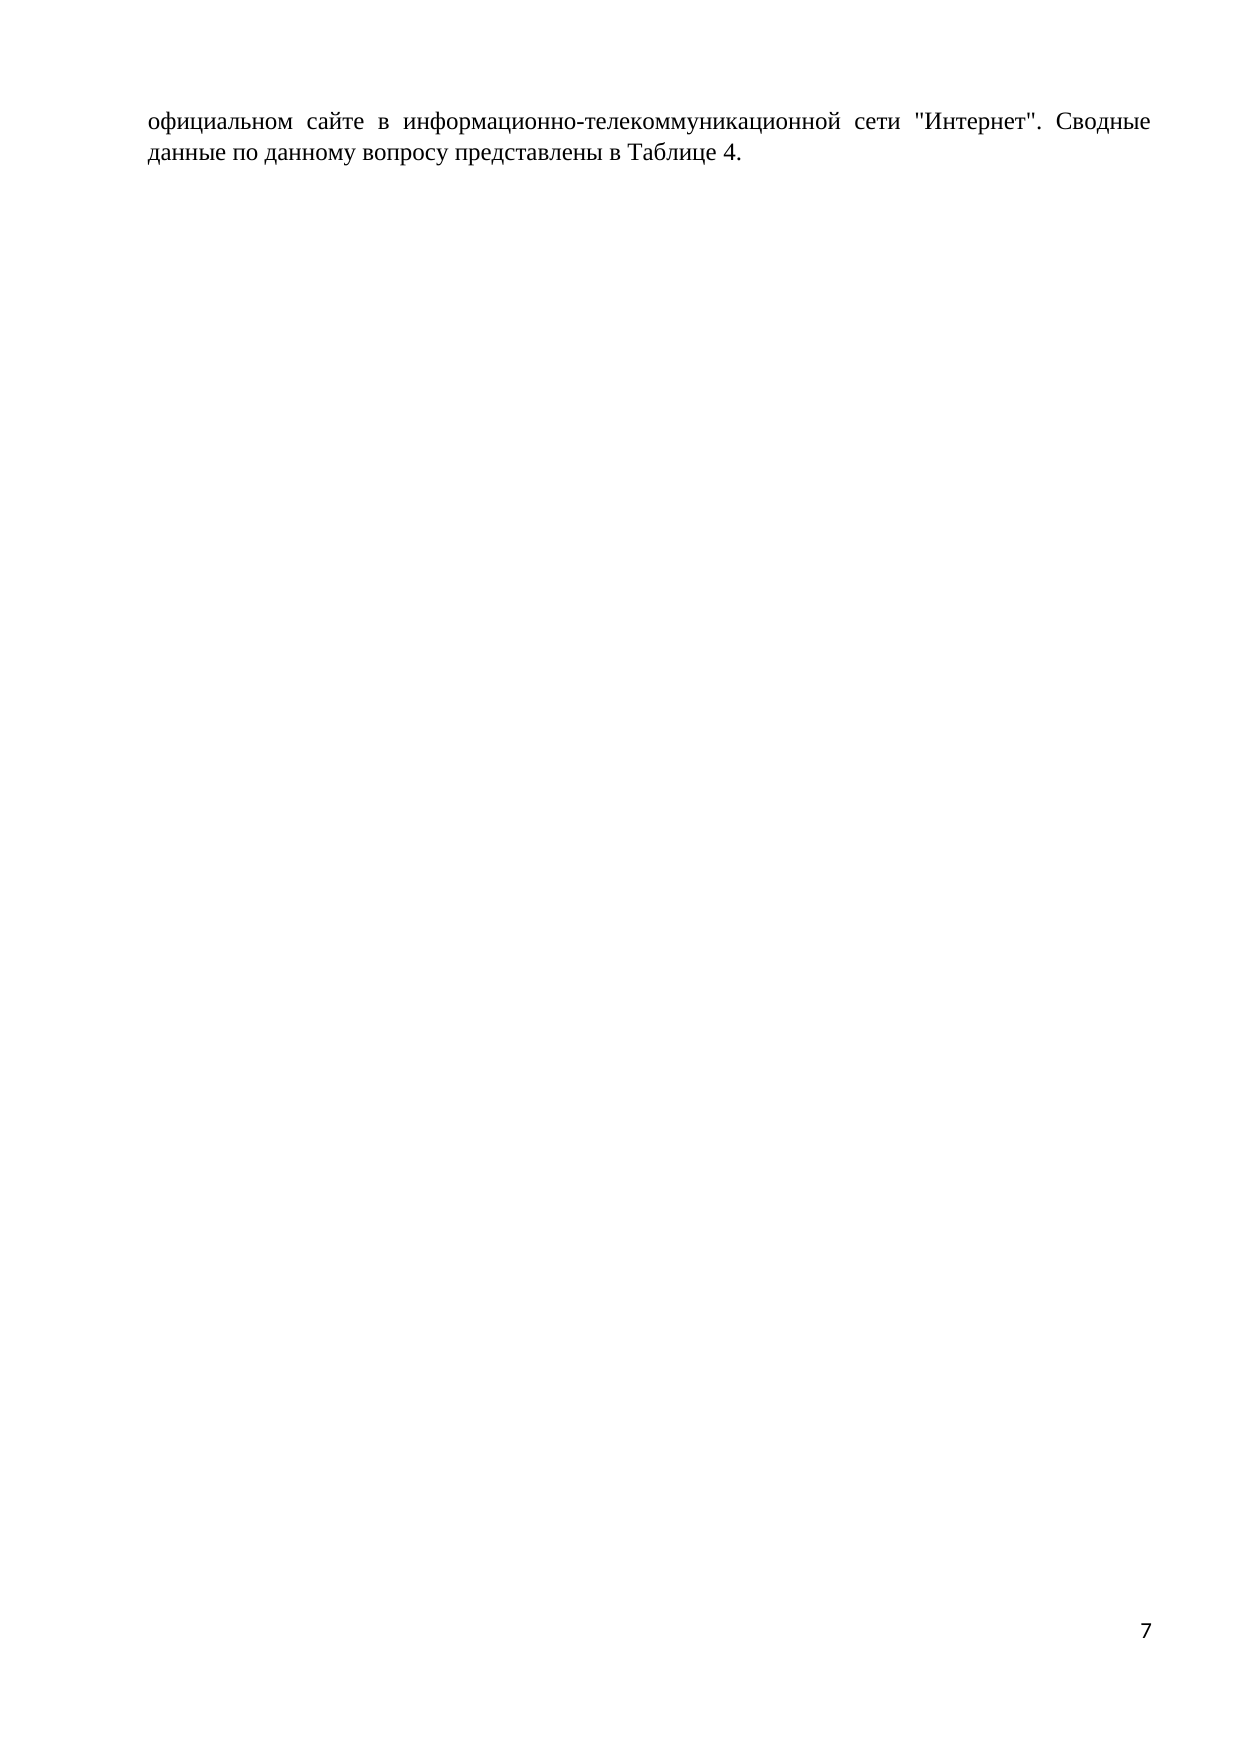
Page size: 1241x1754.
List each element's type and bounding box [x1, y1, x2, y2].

text [148, 106, 1152, 166]
